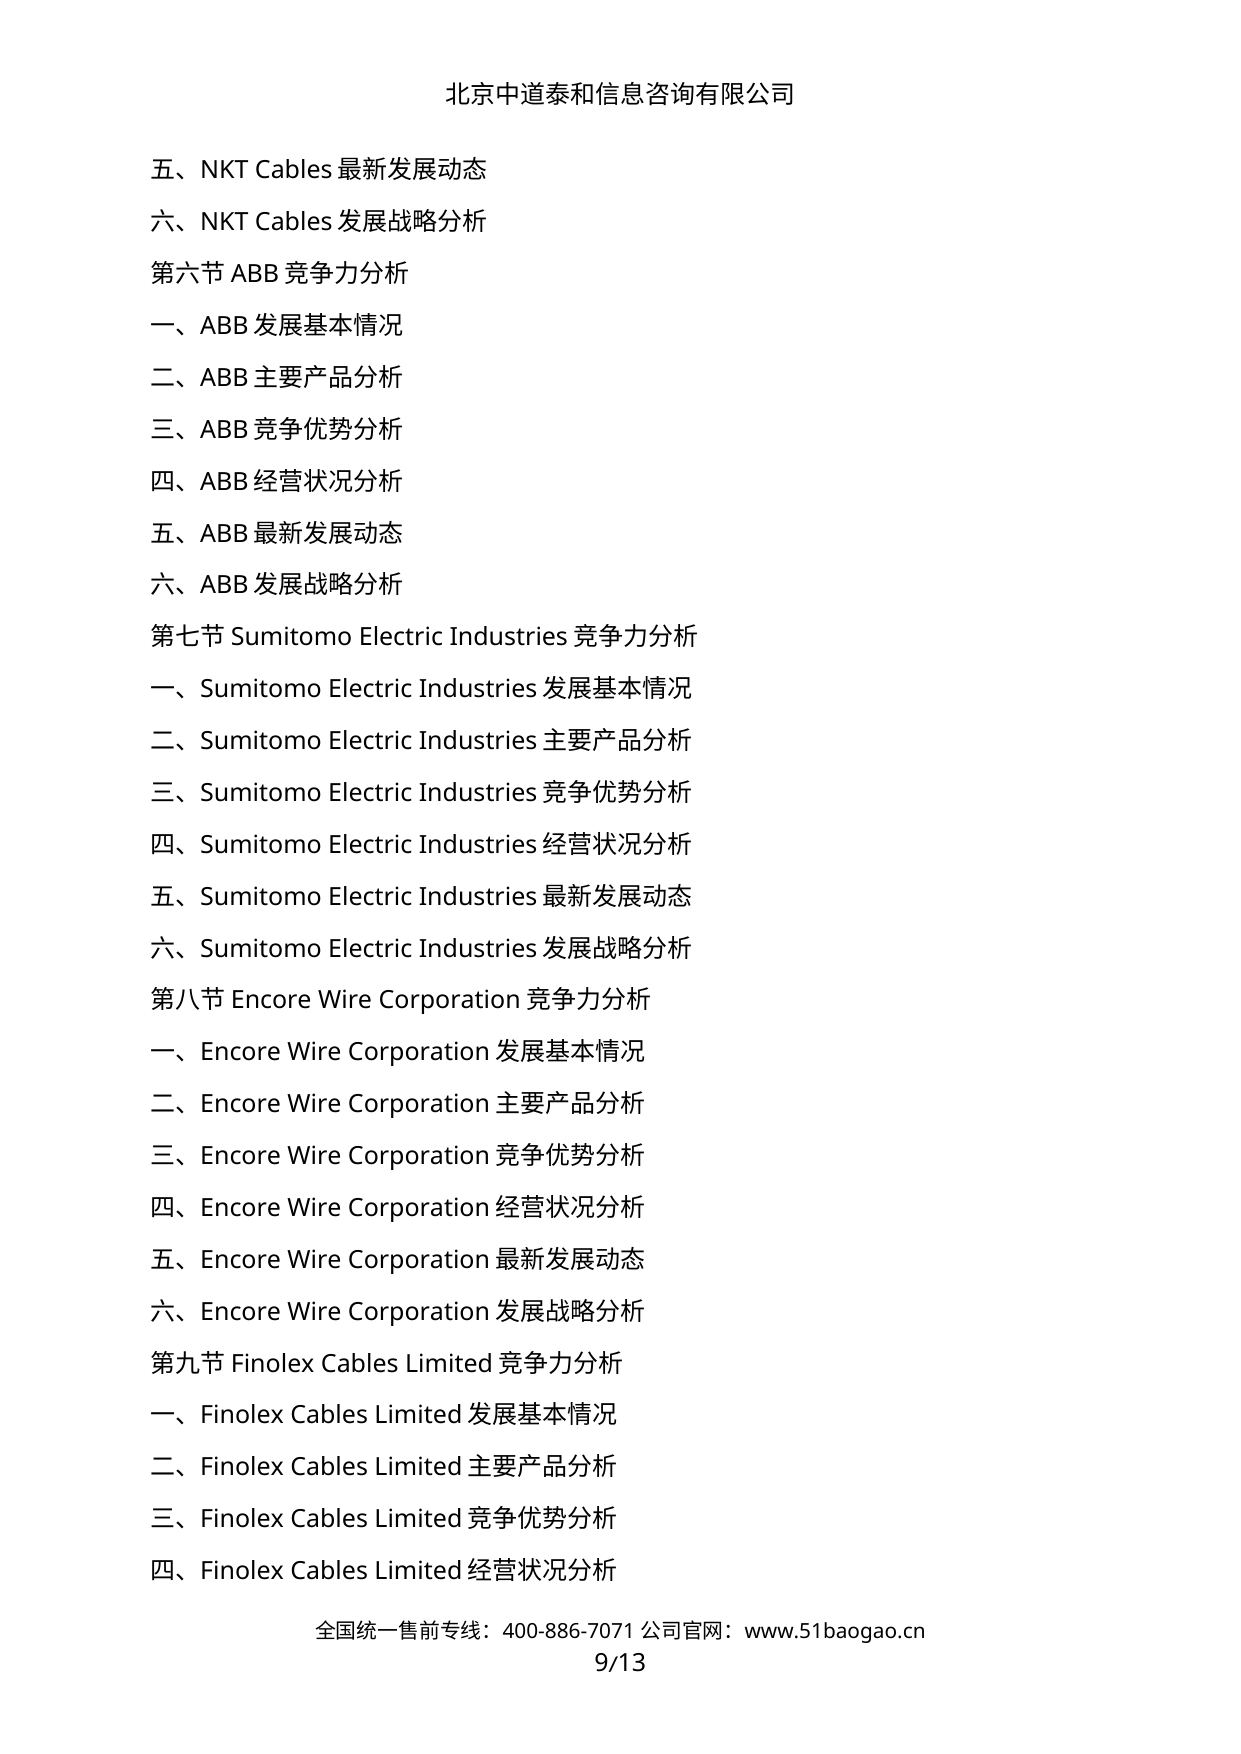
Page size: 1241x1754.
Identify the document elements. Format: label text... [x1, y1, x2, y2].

text 三、ABB竞争优势分析 [150, 409, 1090, 446]
text 三、Encore Wire Corporation竞争优势分析 [150, 1136, 1090, 1172]
text 第八节 Encore Wire Corporation竞争力分析 [150, 980, 1090, 1016]
text 六、Encore Wire Corporation发展战略分析 [150, 1291, 1090, 1327]
text 四、Finolex Cables Limited经营状况分析 [150, 1551, 1090, 1587]
text 一、Sumitomo Electric Industries发展基本情况 [150, 669, 1090, 705]
text 第六节 ABB竞争力分析 [150, 254, 1090, 290]
text 二、ABB主要产品分析 [150, 357, 1090, 394]
text 二、Encore Wire Corporation主要产品分析 [150, 1084, 1090, 1120]
text 二、Finolex Cables Limited主要产品分析 [150, 1447, 1090, 1483]
text 六、ABB发展战略分析 [150, 565, 1090, 601]
text 一、Finolex Cables Limited发展基本情况 [150, 1395, 1090, 1431]
text 六、Sumitomo Electric Industries发展战略分析 [150, 928, 1090, 964]
text 五、Encore Wire Corporation最新发展动态 [150, 1239, 1090, 1276]
text 四、Sumitomo Electric Industries经营状况分析 [150, 824, 1090, 861]
text 第九节 Finolex Cables Limited竞争力分析 [150, 1343, 1090, 1379]
text 一、ABB发展基本情况 [150, 306, 1090, 342]
text 五、Sumitomo Electric Industries最新发展动态 [150, 876, 1090, 912]
text 一、Encore Wire Corporation发展基本情况 [150, 1032, 1090, 1068]
text 五、NKT Cables最新发展动态 [150, 150, 1090, 186]
text 三、Finolex Cables Limited竞争优势分析 [150, 1499, 1090, 1535]
text 四、Encore Wire Corporation经营状况分析 [150, 1187, 1090, 1224]
text 第七节 Sumitomo Electric Industries竞争力分析 [150, 617, 1090, 653]
text 四、ABB经营状况分析 [150, 461, 1090, 497]
text 二、Sumitomo Electric Industries主要产品分析 [150, 721, 1090, 757]
text 五、ABB最新发展动态 [150, 513, 1090, 549]
text 六、NKT Cables发展战略分析 [150, 202, 1090, 238]
text 三、Sumitomo Electric Industries竞争优势分析 [150, 772, 1090, 809]
